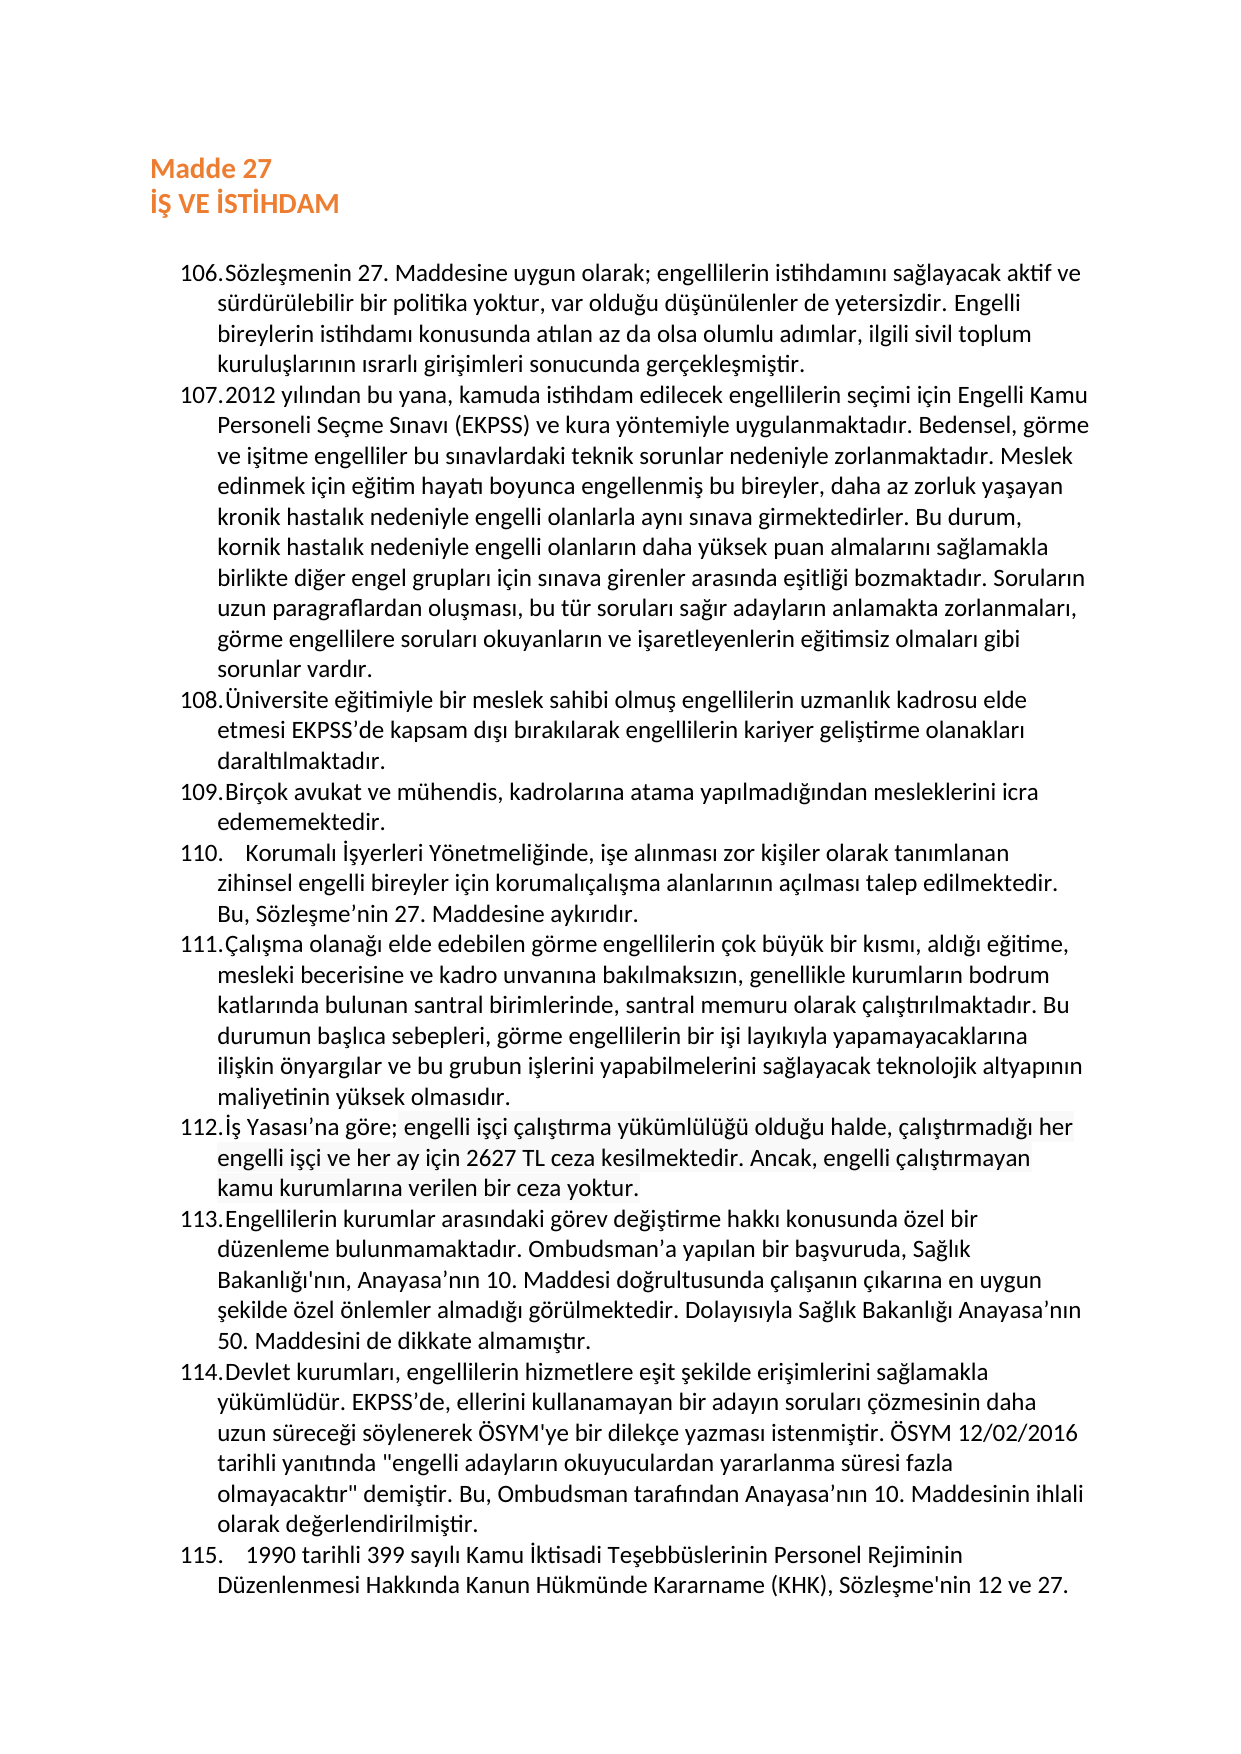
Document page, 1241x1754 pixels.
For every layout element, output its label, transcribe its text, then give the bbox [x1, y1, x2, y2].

list Sözleşmenin 27. Maddesine uygun olarak; engellilerin istihdamını sağlayacak aktif ve sürdürülebilir bir politika yoktur, var olduğu düşünülenler de yetersizdir. Engelli bireylerin istihdamı konusunda atılan az da olsa olumlu adımlar, ilgili sivil toplum kuruluşlarının ısrarlı girişimleri sonucunda gerçekleşmiştir. [179, 257, 1090, 379]
list 2012 yılından bu yana, kamuda istihdam edilecek engellilerin seçimi için Engelli Kamu Personeli Seçme Sınavı (EKPSS) ve kura yöntemiyle uygulanmaktadır. Bedensel, görme ve işitme engelliler bu sınavlardaki teknik sorunlar nedeniyle zorlanmaktadır. Meslek edinmek için eğitim hayatı boyunca engellenmiş bu bireyler, daha az zorluk yaşayan kronik hastalık nedeniyle engelli olanlarla aynı sınava girmektedirler. Bu durum, kornik hastalık nedeniyle engelli olanların daha yüksek puan almalarını sağlamakla birlikte diğer engel grupları için sınava girenler arasında eşitliği bozmaktadır. Soruların uzun paragraflardan oluşması, bu tür soruları sağır adayların anlamakta zorlanmaları, görme engellilere soruları okuyanların ve işaretleyenlerin eğitimsiz olmaları gibi sorunlar vardır. [179, 379, 1090, 684]
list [179, 1539, 1090, 1600]
text İŞ VE İSTİHDAM [150, 186, 1090, 221]
list İş Yasası’na göre; engelli işçi çalıştırma yükümlülüğü olduğu halde, çalıştırmadığı her engelli işçi ve her ay için 2627 TL ceza kesilmektedir. Ancak, engelli çalıştırmayan kamu kurumlarına verilen bir ceza yoktur. [179, 1111, 1090, 1203]
text Madde 27 [150, 150, 1090, 186]
list Üniversite eğitimiyle bir meslek sahibi olmuş engellilerin uzmanlık kadrosu elde etmesi EKPSS’de kapsam dışı bırakılarak engellilerin kariyer geliştirme olanakları daraltılmaktadır. [179, 684, 1090, 776]
list Çalışma olanağı elde edebilen görme engellilerin çok büyük bir kısmı, aldığı eğitime, mesleki becerisine ve kadro unvanına bakılmaksızın, genellikle kurumların bodrum katlarında bulunan santral birimlerinde, santral memuru olarak çalıştırılmaktadır. Bu durumun başlıca sebepleri, görme engellilerin bir işi layıkıyla yapamayacaklarına ilişkin önyargılar ve bu grubun işlerini yapabilmelerini sağlayacak teknolojik altyapının maliyetinin yüksek olmasıdır. [179, 928, 1090, 1111]
list Devlet kurumları, engellilerin hizmetlere eşit şekilde erişimlerini sağlamakla yükümlüdür. EKPSS’de, ellerini kullanamayan bir adayın soruları çözmesinin daha uzun süreceği söylenerek ÖSYM'ye bir dilekçe yazması istenmiştir. ÖSYM 12/02/2016 tarihli yanıtında "engelli adayların okuyuculardan yararlanma süresi fazla olmayacaktır" demiştir. Bu, Ombudsman tarafından Anayasa’nın 10. Maddesinin ihlali olarak değerlendirilmiştir. [179, 1356, 1090, 1539]
list Korumalı İşyerleri Yönetmeliğinde, işe alınması zor kişiler olarak tanımlanan zihinsel engelli bireyler için korumalıçalışma alanlarının açılması talep edilmektedir. Bu, Sözleşme’nin 27. Maddesine aykırıdır. [179, 837, 1090, 928]
list Birçok avukat ve mühendis, kadrolarına atama yapılmadığından mesleklerini icra edememektedir. [179, 776, 1090, 837]
list Engellilerin kurumlar arasındaki görev değiştirme hakkı konusunda özel bir düzenleme bulunmamaktadır. Ombudsman’a yapılan bir başvuruda, Sağlık Bakanlığı'nın, Anayasa’nın 10. Maddesi doğrultusunda çalışanın çıkarına en uygun şekilde özel önlemler almadığı görülmektedir. Dolayısıyla Sağlık Bakanlığı Anayasa’nın 50. Maddesini de dikkate almamıştır. [179, 1203, 1090, 1356]
